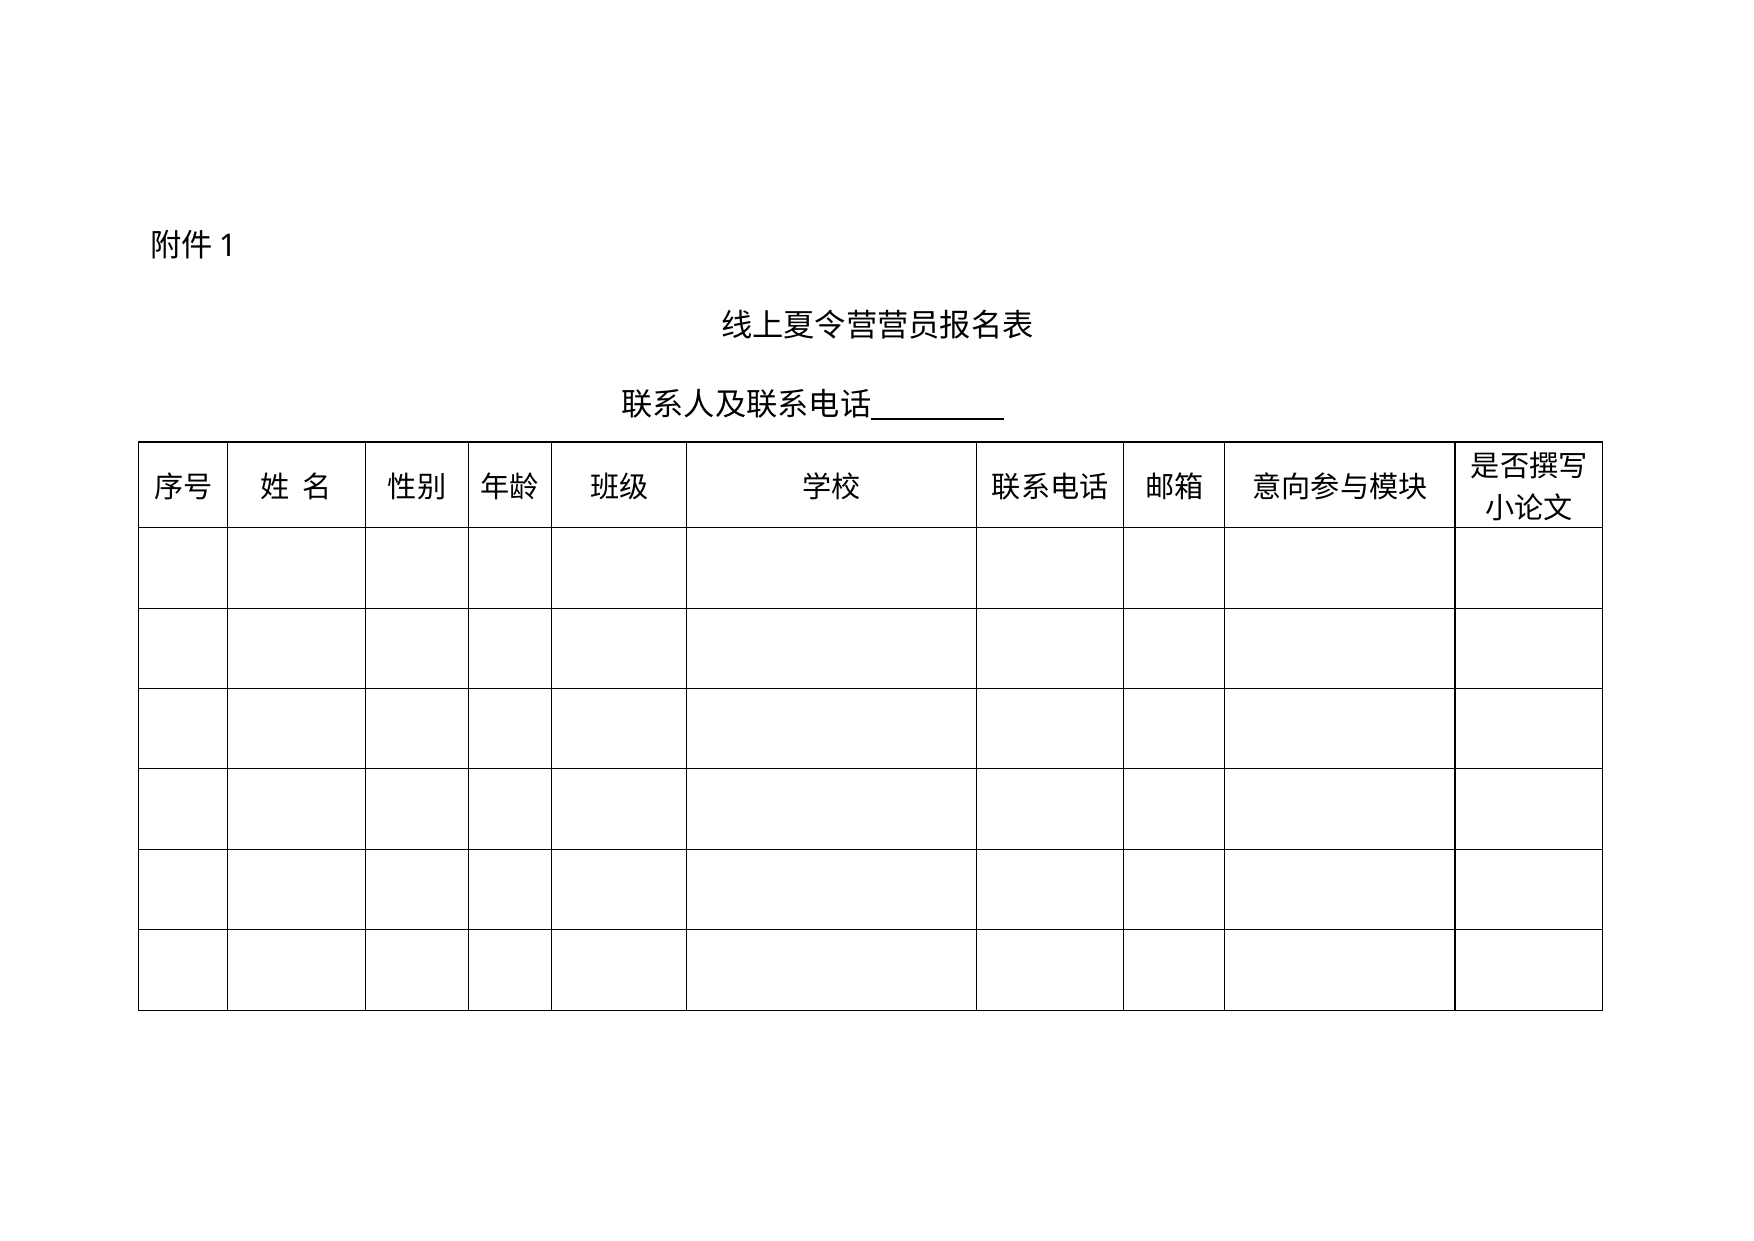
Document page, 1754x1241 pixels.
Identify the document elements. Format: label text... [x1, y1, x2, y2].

table_cell [552, 528, 686, 607]
table_header 序号 [139, 443, 227, 527]
table_cell [977, 528, 1123, 607]
table_cell [139, 689, 227, 768]
text 联系人及联系电话 [150, 362, 1604, 441]
table_cell [687, 689, 976, 768]
table_header 姓 名 [228, 443, 365, 527]
table_cell [1456, 930, 1602, 1009]
table_header 是否撰写 小论文 [1456, 443, 1602, 527]
table_cell [977, 609, 1123, 688]
table_cell [977, 769, 1123, 849]
table_cell [687, 609, 976, 688]
table_cell [977, 850, 1123, 929]
table_cell [366, 769, 468, 849]
table_cell [1225, 609, 1454, 688]
table_cell [469, 689, 551, 768]
table_header 联系电话 [977, 443, 1123, 527]
table_cell [552, 850, 686, 929]
table_header 邮箱 [1124, 443, 1224, 527]
table_cell [228, 850, 365, 929]
table_cell [228, 528, 365, 607]
table_cell [139, 528, 227, 607]
table_cell [1225, 850, 1454, 929]
table_cell [1456, 850, 1602, 929]
table_cell [687, 769, 976, 849]
table_cell [469, 528, 551, 607]
table_cell [687, 850, 976, 929]
table_cell [1124, 528, 1224, 607]
table_cell [552, 769, 686, 849]
table_cell [1225, 528, 1454, 607]
table_cell [139, 609, 227, 688]
table_cell [1456, 769, 1602, 849]
table_cell [469, 930, 551, 1009]
table_cell [366, 850, 468, 929]
table_cell [1225, 930, 1454, 1009]
table_header 班级 [552, 443, 686, 527]
table_cell [1456, 609, 1602, 688]
table_cell [687, 528, 976, 607]
table_cell [228, 689, 365, 768]
table_cell [1456, 528, 1602, 607]
text 线上夏令营营员报名表 [150, 283, 1604, 362]
table_cell [469, 850, 551, 929]
table_cell [366, 930, 468, 1009]
table_cell [1124, 689, 1224, 768]
table_cell [139, 850, 227, 929]
table_cell [977, 930, 1123, 1009]
table_cell [228, 609, 365, 688]
table_cell [552, 689, 686, 768]
table_cell [366, 609, 468, 688]
table_header 性别 [366, 443, 468, 527]
table_cell [1456, 689, 1602, 768]
table_cell [139, 930, 227, 1009]
table_cell [552, 609, 686, 688]
table_cell [1124, 850, 1224, 929]
table_header 学校 [687, 443, 976, 527]
table_header 意向参与模块 [1225, 443, 1454, 527]
table_cell [687, 930, 976, 1009]
table_cell [469, 609, 551, 688]
table_cell [1124, 609, 1224, 688]
table_cell [1124, 930, 1224, 1009]
table_cell [366, 528, 468, 607]
table_cell [552, 930, 686, 1009]
table_cell [366, 689, 468, 768]
table_cell [469, 769, 551, 849]
table_cell [1124, 769, 1224, 849]
table_header 年龄 [469, 443, 551, 527]
table_cell [1225, 769, 1454, 849]
table_cell [977, 689, 1123, 768]
table_cell [228, 930, 365, 1009]
table_cell [228, 769, 365, 849]
table_cell [139, 769, 227, 849]
text 附件1 [150, 203, 1604, 283]
table_cell [1225, 689, 1454, 768]
